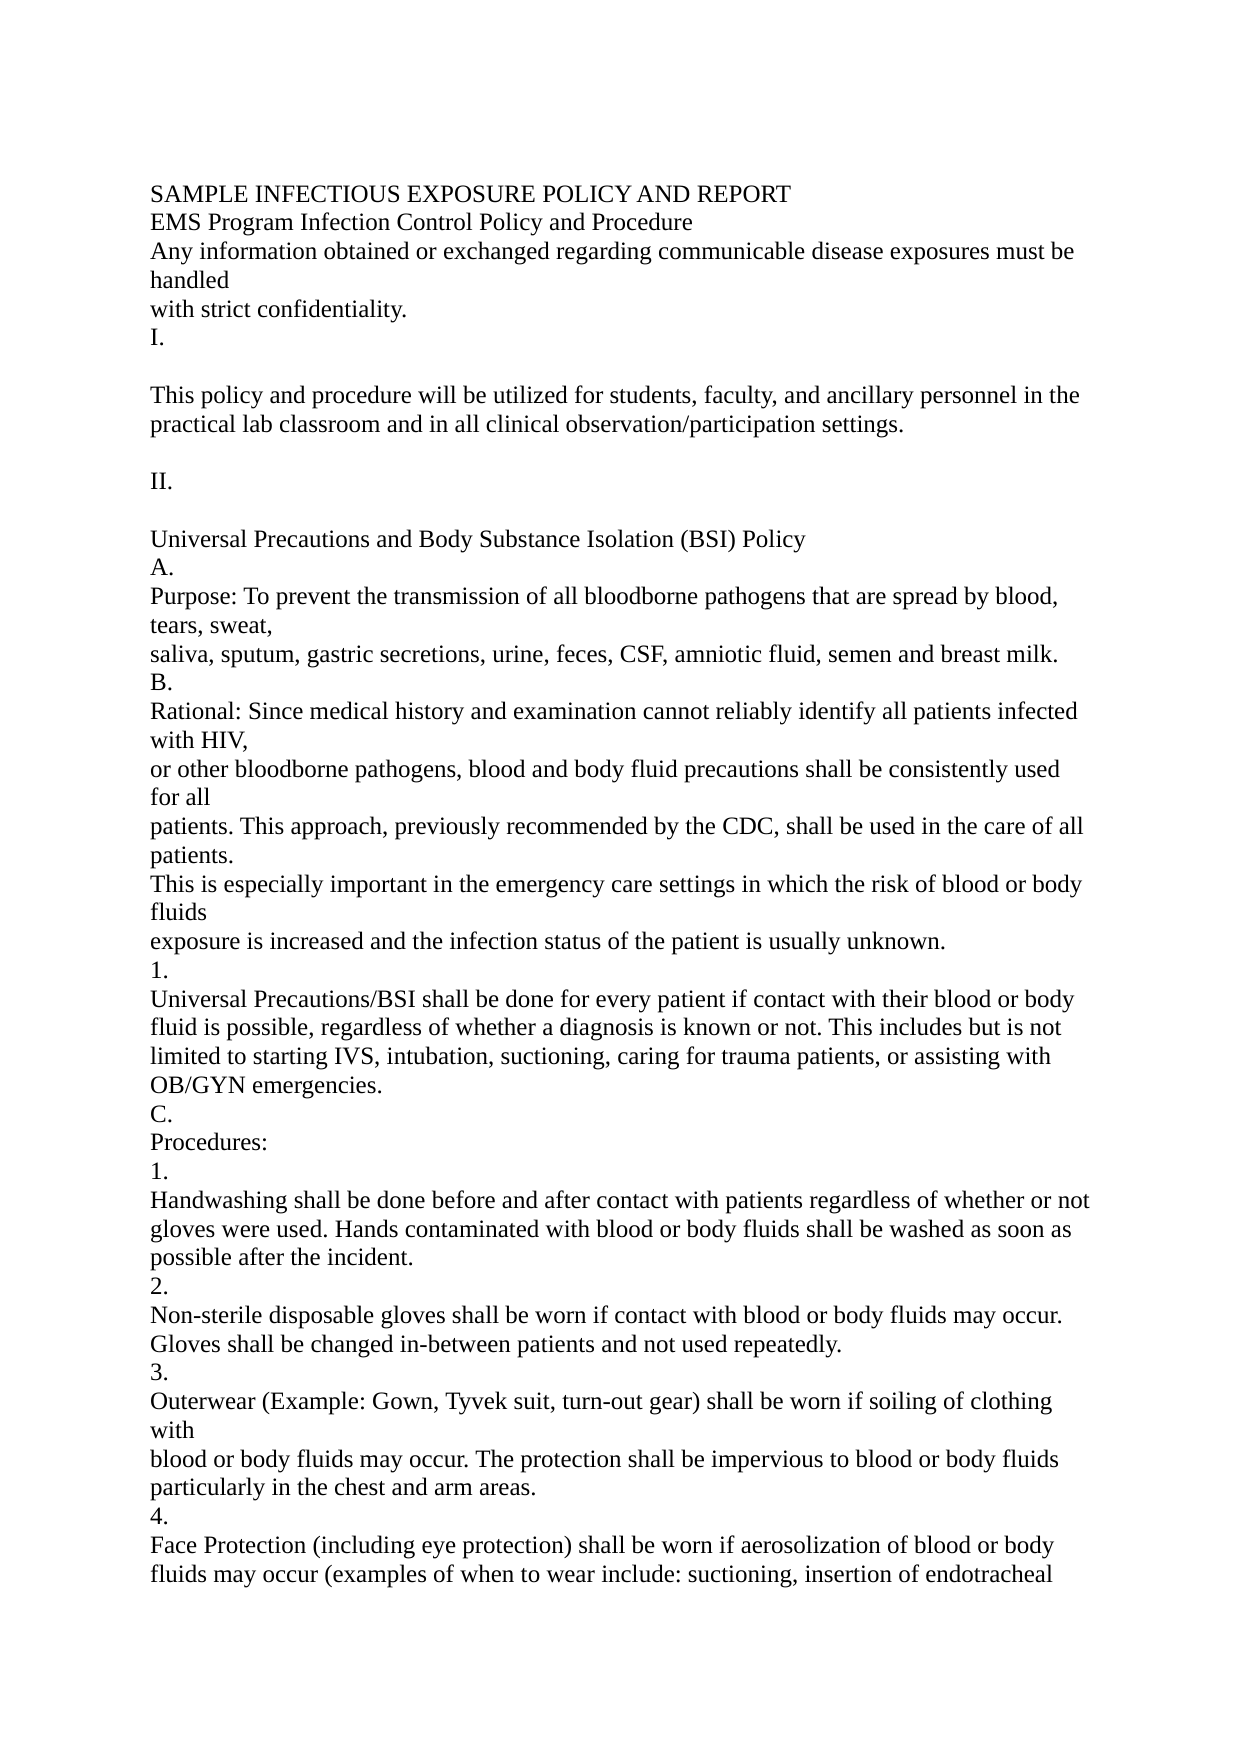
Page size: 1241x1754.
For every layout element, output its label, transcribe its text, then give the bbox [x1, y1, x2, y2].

text EMS Program Infection Control Policy and Procedure [150, 207, 1090, 236]
text with strict confidentiality. [150, 294, 1090, 322]
text Rational: Since medical history and examination cannot reliably identify all patients infected with HIV, [150, 696, 1090, 754]
text Face Protection (including eye protection) shall be worn if aerosolization of blood or body [150, 1530, 1090, 1559]
text Non-sterile disposable gloves shall be worn if contact with blood or body fluids may occur. [150, 1300, 1090, 1329]
text I. [150, 322, 1090, 351]
text 2. [150, 1271, 1090, 1300]
text or other bloodborne pathogens, blood and body fluid precautions shall be consistently used for all [150, 754, 1090, 811]
text This policy and procedure will be utilized for students, faculty, and ancillary personnel in the [150, 380, 1090, 409]
text saliva, sputum, gastric secretions, urine, feces, CSF, amniotic fluid, semen and breast milk. [150, 639, 1090, 667]
text particularly in the chest and arm areas. [150, 1472, 1090, 1501]
text Outerwear (Example: Gown, Tyvek suit, turn-out gear) shall be worn if soiling of clothing with [150, 1386, 1090, 1444]
text 1. [150, 955, 1090, 984]
text 3. [150, 1357, 1090, 1386]
text Universal Precautions and Body Substance Isolation (BSI) Policy [150, 524, 1090, 552]
text B. [150, 667, 1090, 696]
text 1. [150, 1156, 1090, 1185]
text SAMPLE INFECTIOUS EXPOSURE POLICY AND REPORT [150, 179, 1090, 207]
text This is especially important in the emergency care settings in which the risk of blood or body fluids [150, 869, 1090, 926]
text fluid is possible, regardless of whether a diagnosis is known or not. This includes but is not [150, 1012, 1090, 1041]
text Procedures: [150, 1127, 1090, 1156]
text A. [150, 552, 1090, 581]
text Any information obtained or exchanged regarding communicable disease exposures must be handled [150, 236, 1090, 294]
text Handwashing shall be done before and after contact with patients regardless of whether or not [150, 1185, 1090, 1214]
text OB/GYN emergencies. [150, 1070, 1090, 1099]
text Gloves shall be changed in-between patients and not used repeatedly. [150, 1329, 1090, 1357]
text fluids may occur (examples of when to wear include: suctioning, insertion of endotracheal [150, 1559, 1090, 1587]
text patients. This approach, previously recommended by the CDC, shall be used in the care of all patients. [150, 811, 1090, 869]
text gloves were used. Hands contaminated with blood or body fluids shall be washed as soon as [150, 1214, 1090, 1242]
text limited to starting IVS, intubation, suctioning, caring for trauma patients, or assisting with [150, 1041, 1090, 1070]
text practical lab classroom and in all clinical observation/participation settings. [150, 409, 1090, 437]
text Purpose: To prevent the transmission of all bloodborne pathogens that are spread by blood, tears, sweat, [150, 581, 1090, 639]
text exposure is increased and the infection status of the patient is usually unknown. [150, 926, 1090, 955]
text Universal Precautions/BSI shall be done for every patient if contact with their blood or body [150, 984, 1090, 1012]
text 4. [150, 1501, 1090, 1530]
text II. [150, 466, 1090, 495]
text possible after the incident. [150, 1242, 1090, 1271]
text C. [150, 1099, 1090, 1127]
text blood or body fluids may occur. The protection shall be impervious to blood or body fluids [150, 1444, 1090, 1472]
